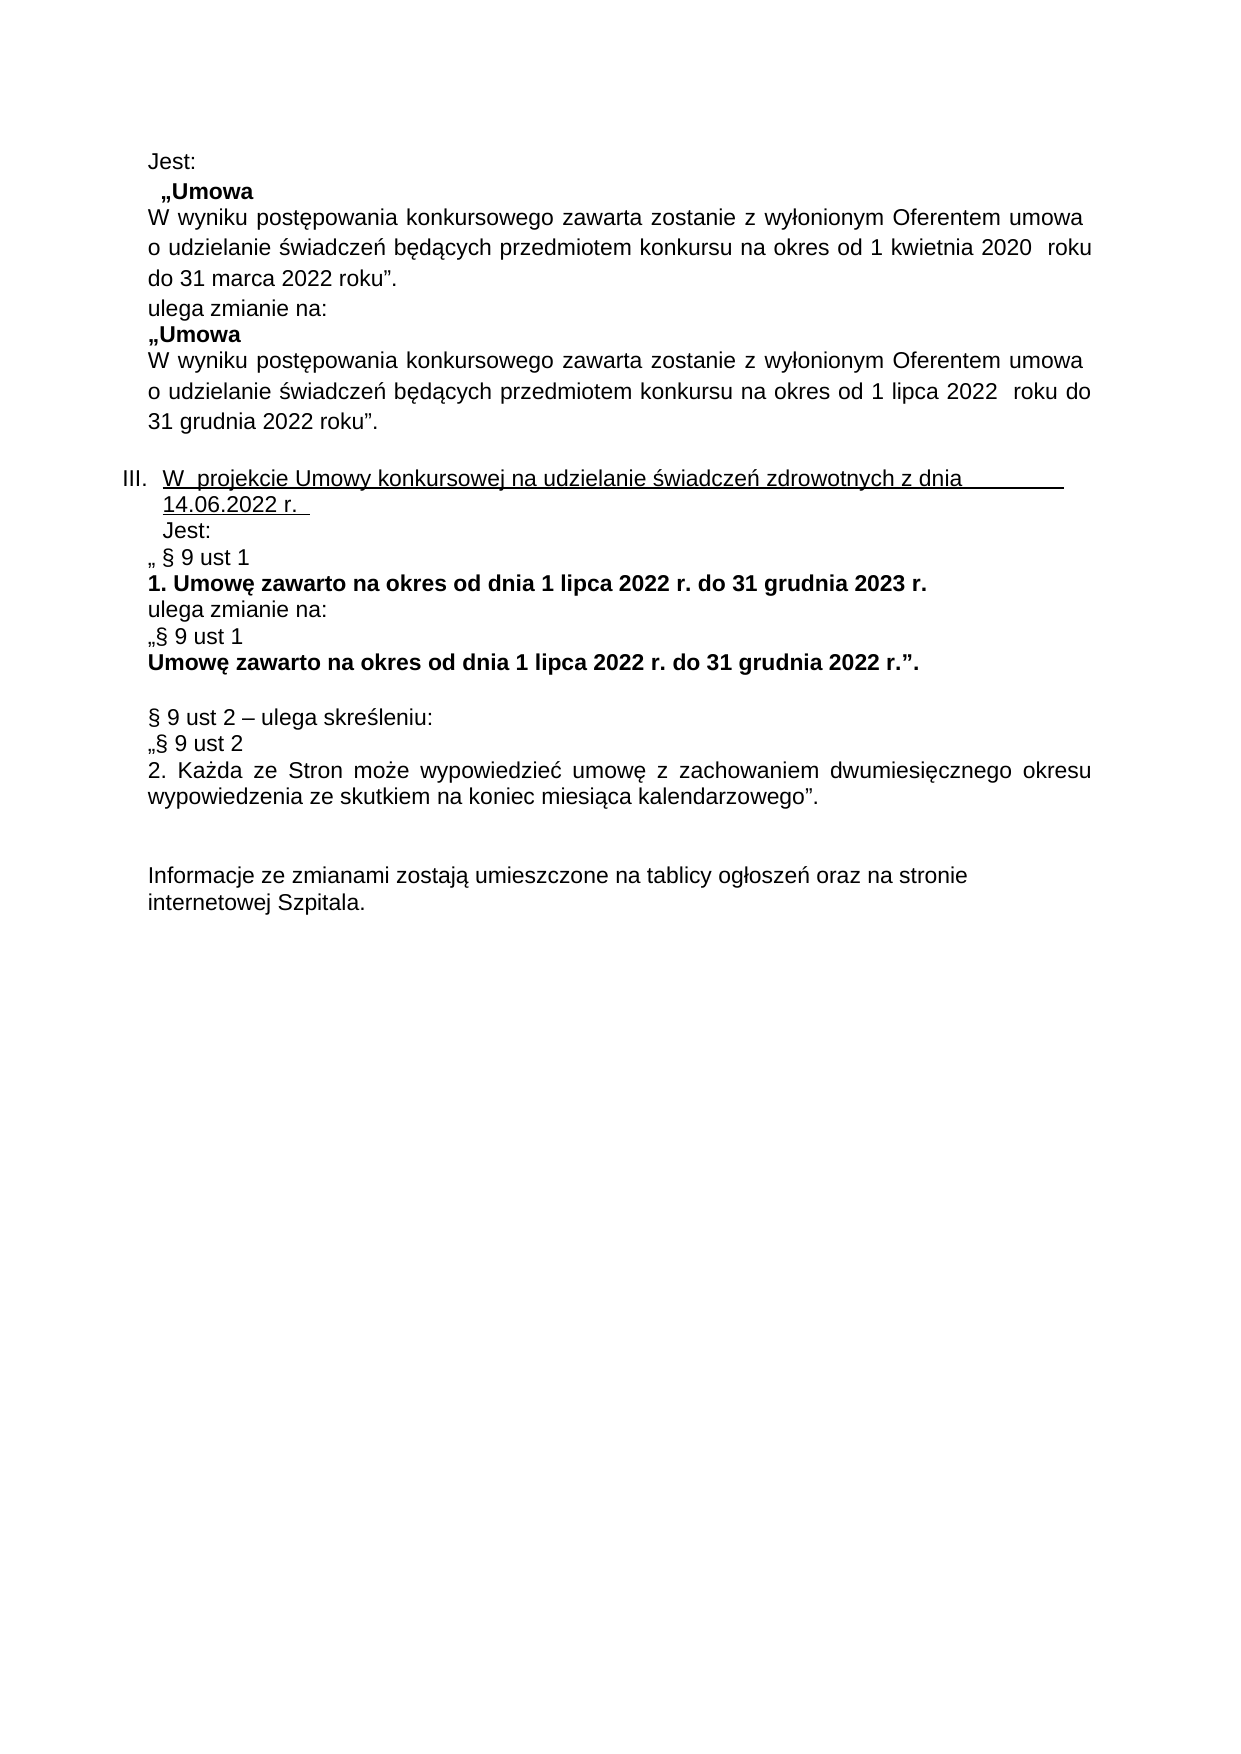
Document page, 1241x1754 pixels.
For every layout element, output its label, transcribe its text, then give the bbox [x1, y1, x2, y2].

text W wyniku postępowania konkursowego zawarta zostanie z wyłonionym Oferentem umowa o udzielanie świadczeń będących przedmiotem konkursu na okres od 1 lipca 2022 roku do 31 grudnia 2022 roku”. [148, 347, 1093, 434]
list W projekcie Umowy konkursowej na udzielanie świadczeń zdrowotnych z dnia 14.06.2022 r. [148, 464, 1093, 517]
text „ § 9 ust 1 [148, 543, 1093, 570]
list Jest: [162, 517, 1093, 543]
text § 9 ust 2 – ulega skreśleniu: [148, 704, 1093, 730]
text Jest: [148, 148, 1093, 174]
text W wyniku postępowania konkursowego zawarta zostanie z wyłonionym Oferentem umowa o udzielanie świadczeń będących przedmiotem konkursu na okres od 1 kwietnia 2020 roku do 31 marca 2022 roku”. [148, 204, 1093, 291]
text „Umowa [148, 321, 1093, 347]
text „§ 9 ust 1 [148, 623, 1093, 649]
list 2. Każda ze Stron może wypowiedzieć umowę z zachowaniem dwumiesięcznego okresu wypowiedzenia ze skutkiem na koniec miesiąca kalendarzowego”. [148, 757, 1093, 809]
text Umowę zawarto na okres od dnia 1 lipca 2022 r. do 31 grudnia 2022 r.”. [148, 649, 1093, 675]
subtitle ulega zmianie na: [148, 596, 1093, 623]
text ulega zmianie na: [148, 295, 1093, 321]
list 1. Umowę zawarto na okres od dnia 1 lipca 2022 r. do 31 grudnia 2023 r. [148, 570, 1093, 596]
text „Umowa [148, 178, 1093, 204]
text Informacje ze zmianami zostają umieszczone na tablicy ogłoszeń oraz na stronie internetowej Szpitala. [148, 862, 1093, 915]
text „§ 9 ust 2 [148, 730, 1093, 757]
